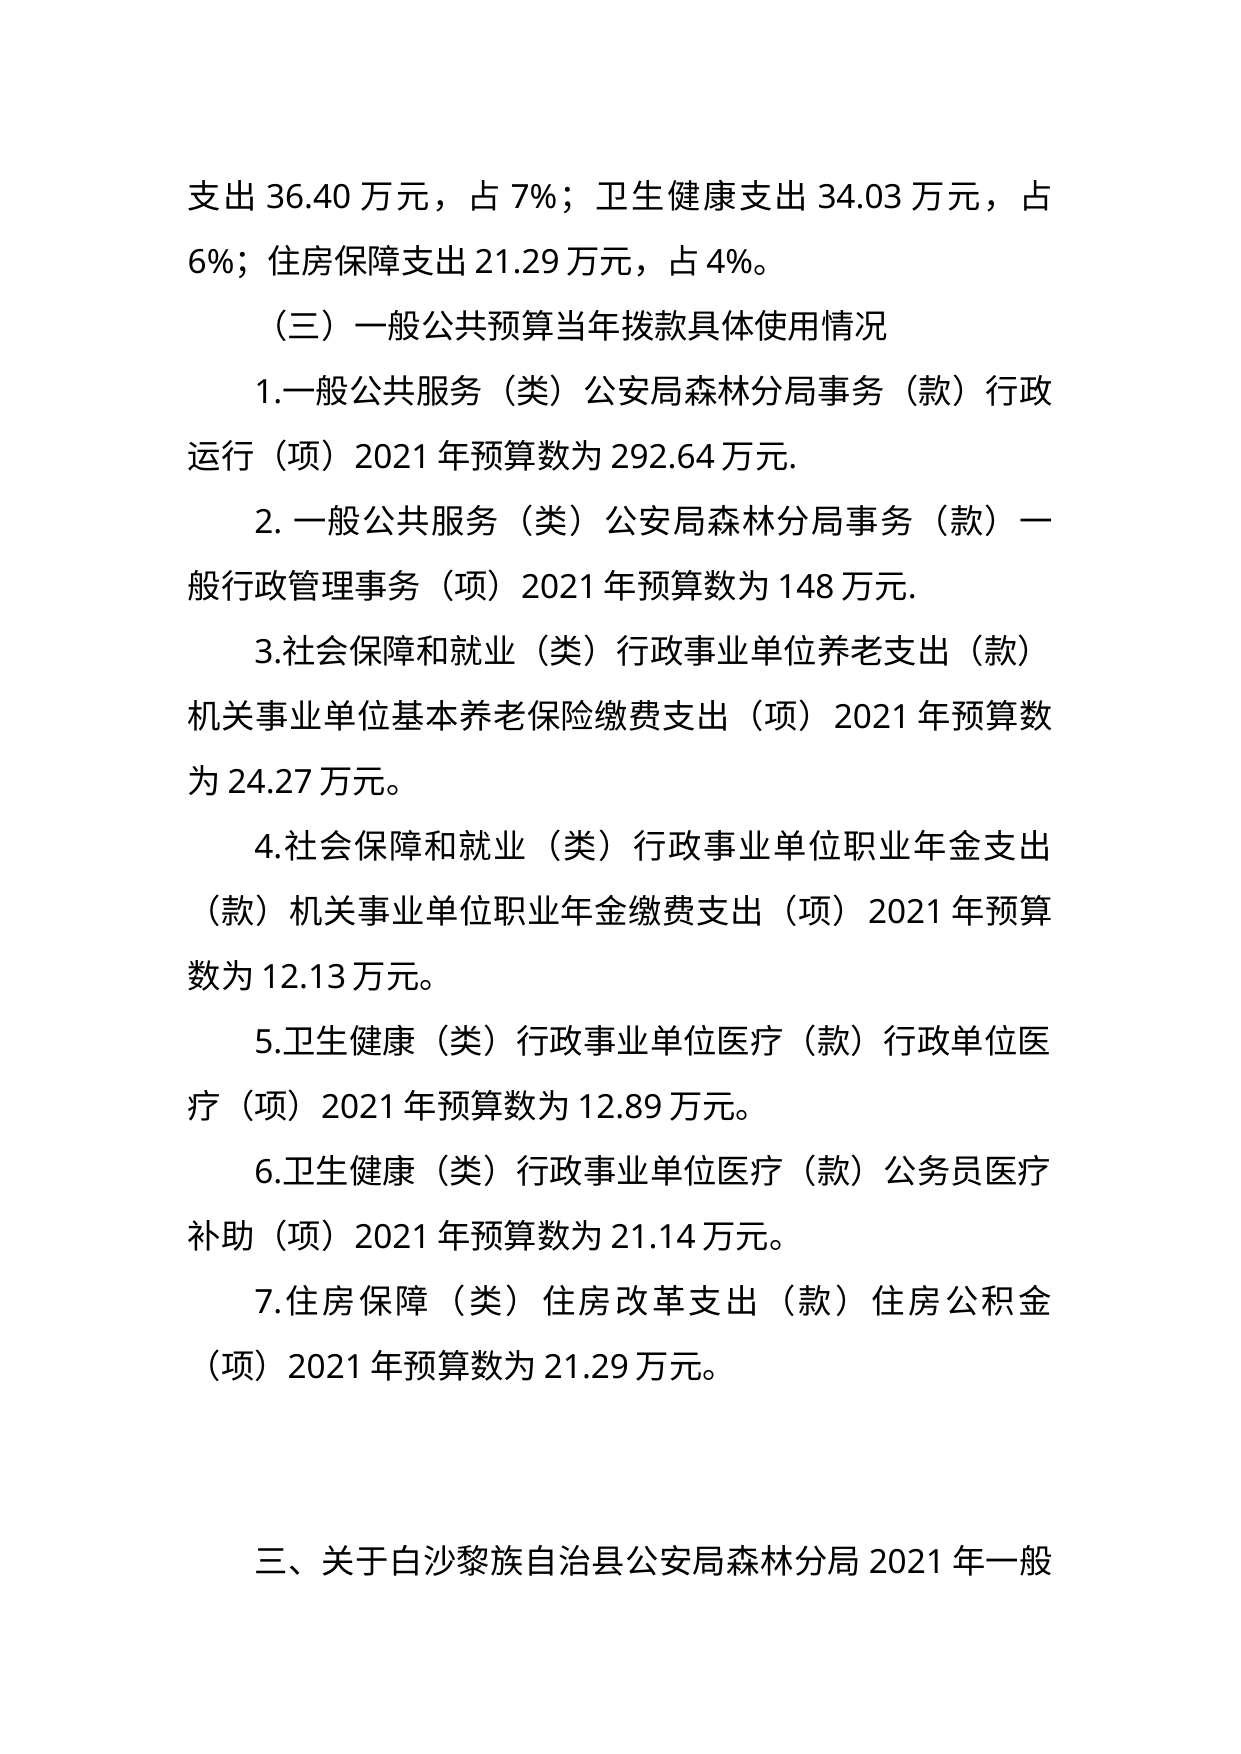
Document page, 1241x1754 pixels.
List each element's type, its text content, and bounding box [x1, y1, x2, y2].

text 4.社会保障和就业（类）行政事业单位职业年金支出（款）机关事业单位职业年金缴费支出（项）2021年预算数为12.13万元。 [187, 812, 1053, 1007]
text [187, 1527, 1053, 1592]
text 3.社会保障和就业（类）行政事业单位养老支出（款）机关事业单位基本养老保险缴费支出（项）2021年预算数为24.27万元。 [187, 617, 1053, 812]
text 7.住房保障（类）住房改革支出（款）住房公积金（项）2021年预算数为21.29万元。 [187, 1267, 1053, 1397]
text 6.卫生健康（类）行政事业单位医疗（款）公务员医疗补助（项）2021年预算数为21.14万元。 [187, 1137, 1053, 1267]
text 1.一般公共服务（类）公安局森林分局事务（款）行政运行（项）2021年预算数为292.64万元. [187, 357, 1053, 487]
text 2. 一般公共服务（类）公安局森林分局事务（款）一般行政管理事务（项）2021年预算数为148万元. [187, 487, 1053, 617]
text （三）一般公共预算当年拨款具体使用情况 [187, 292, 1053, 357]
text 5.卫生健康（类）行政事业单位医疗（款）行政单位医疗（项）2021年预算数为12.89万元。 [187, 1007, 1053, 1137]
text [187, 162, 1053, 292]
